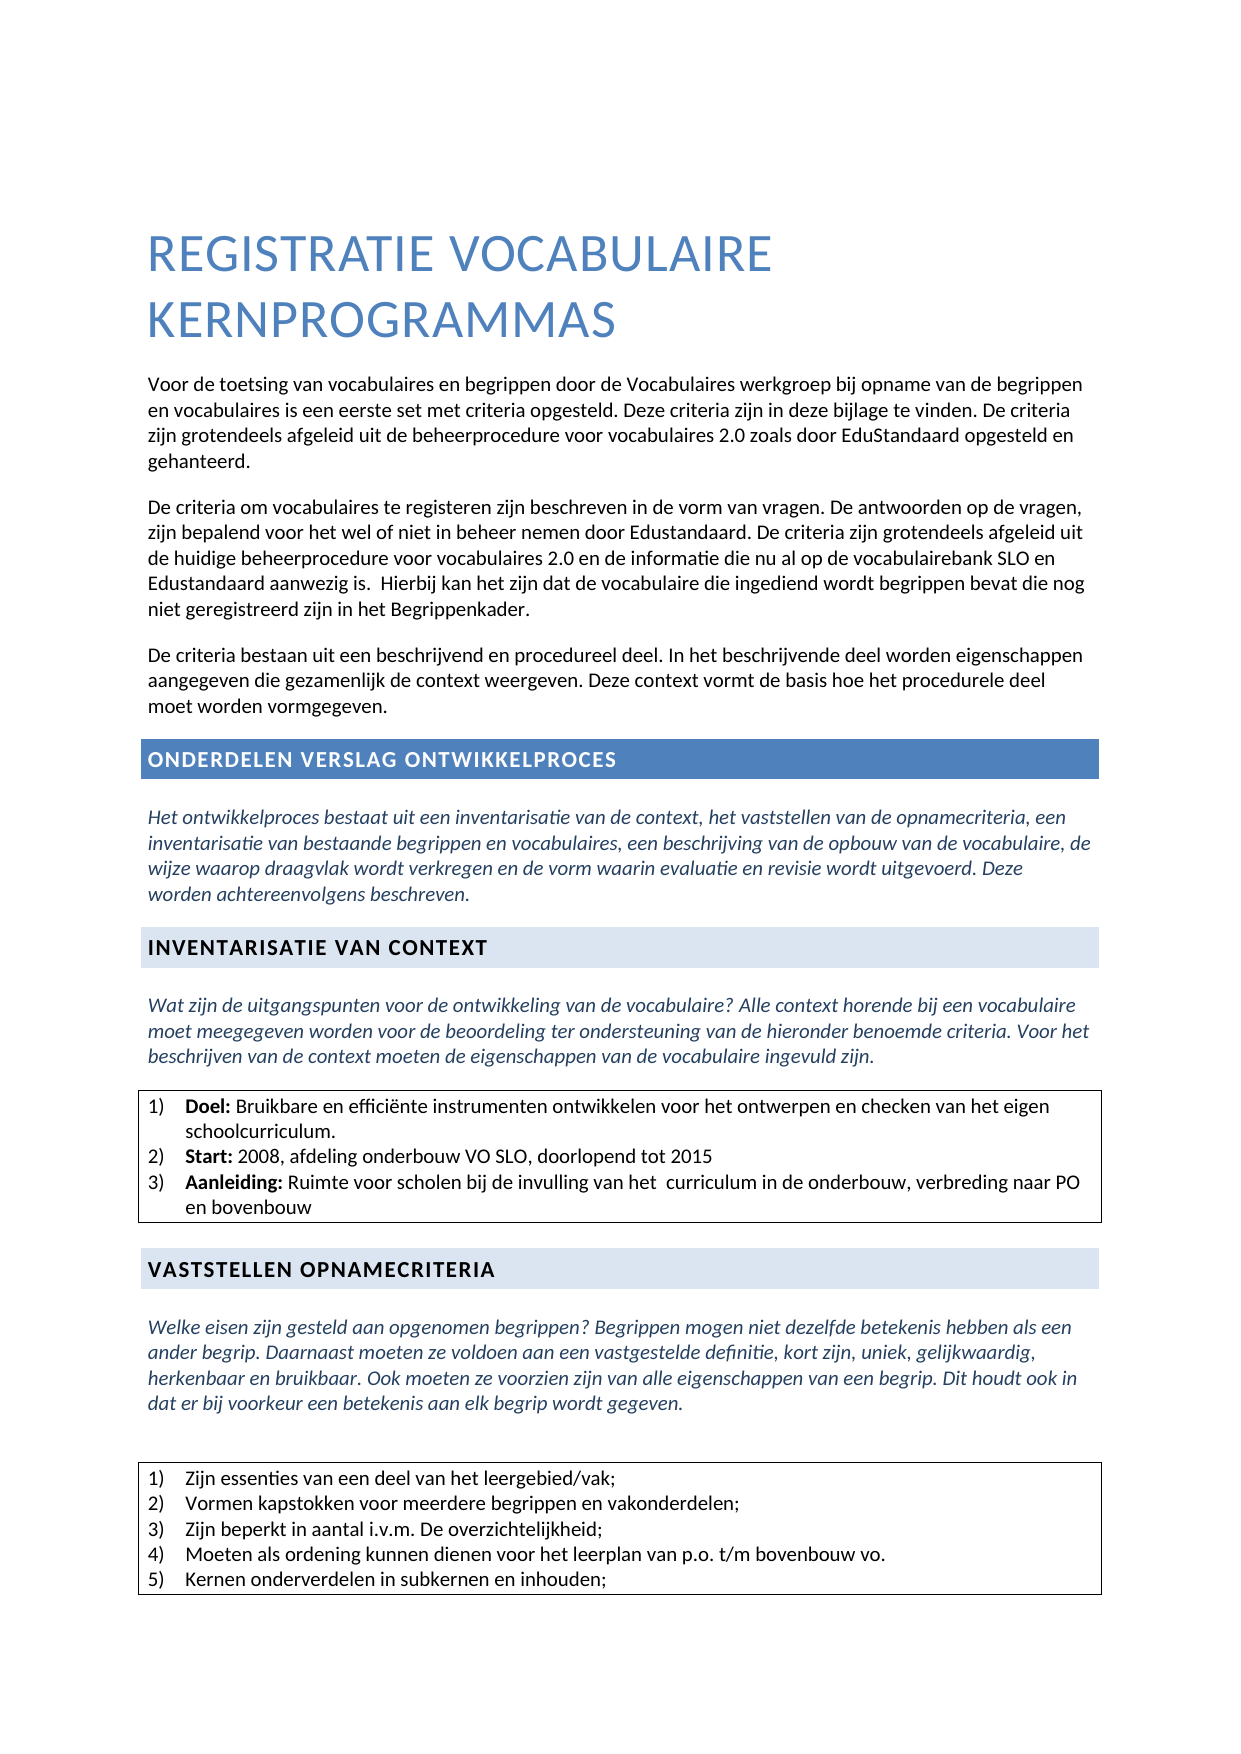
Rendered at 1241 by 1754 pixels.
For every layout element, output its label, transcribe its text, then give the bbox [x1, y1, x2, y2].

list Aanleiding: Ruimte voor scholen bij de invulling van het curriculum in de onderbouw, verbreding naar PO en bovenbouw [139, 1166, 1101, 1222]
text Welke eisen zijn gesteld aan opgenomen begrippen? Begrippen mogen niet dezelfde betekenis hebben als een ander begrip. Daarnaast moeten ze voldoen aan een vastgestelde definitie, kort zijn, uniek, gelijkwaardig, herkenbaar en bruikbaar. Ook moeten ze voorzien zijn van alle eigenschappen van een begrip. Dit houdt ook in dat er bij voorkeur een betekenis aan elk begrip wordt gegeven. [148, 1314, 1093, 1416]
text Voor de toetsing van vocabulaires en begrippen door de Vocabulaires werkgroep bij opname van de begrippen en vocabulaires is een eerste set met criteria opgesteld. Deze criteria zijn in deze bijlage te vinden. De criteria zijn grotendeels afgeleid uit de beheerprocedure voor vocabulaires 2.0 zoals door EduStandaard opgesteld en gehanteerd. [148, 372, 1093, 473]
list Kernen onderverdelen in subkernen en inhouden; [139, 1563, 1101, 1594]
subtitle Onderdelen verslag ontwikkelproces [148, 745, 1093, 773]
list Vormen kapstokken voor meerdere begrippen en vakonderdelen; [148, 1490, 1093, 1516]
list Start: 2008, afdeling onderbouw VO SLO, doorlopend tot 2015 [148, 1144, 1093, 1166]
subtitle Inventarisatie van context [148, 933, 1093, 961]
list Zijn essenties van een deel van het leergebied/vak; [139, 1463, 1101, 1490]
subtitle Vaststellen opnamecriteria [148, 1255, 1093, 1283]
text Wat zijn de uitgangspunten voor de ontwikkeling van de vocabulaire? Alle context horende bij een vocabulaire moet meegegeven worden voor de beoordeling ter ondersteuning van de hieronder benoemde criteria. Voor het beschrijven van de context moeten de eigenschappen van de vocabulaire ingevuld zijn. [148, 993, 1093, 1069]
text De criteria om vocabulaires te registeren zijn beschreven in de vorm van vragen. De antwoorden op de vragen, zijn bepalend voor het wel of niet in beheer nemen door Edustandaard. De criteria zijn grotendeels afgeleid uit de huidige beheerprocedure voor vocabulaires 2.0 en de informatie die nu al op de vocabulairebank SLO en Edustandaard aanwezig is. Hierbij kan het zijn dat de vocabulaire die ingediend wordt begrippen bevat die nog niet geregistreerd zijn in het Begrippenkader. [148, 494, 1093, 621]
list Moeten als ordening kunnen dienen voor het leerplan van p.o. t/m bovenbouw vo. [148, 1541, 1093, 1563]
text Het ontwikkelproces bestaat uit een inventarisatie van de context, het vaststellen van de opnamecriteria, een inventarisatie van bestaande begrippen en vocabulaires, een beschrijving van de opbouw van de vocabulaire, de wijze waarop draagvlak wordt verkregen en de vorm waarin evaluatie en revisie wordt uitgevoerd. Deze worden achtereenvolgens beschreven. [148, 804, 1093, 906]
list Doel: Bruikbare en efficiënte instrumenten ontwikkelen voor het ontwerpen en checken van het eigen schoolcurriculum. [139, 1091, 1101, 1144]
text De criteria bestaan uit een beschrijvend en procedureel deel. In het beschrijvende deel worden eigenschappen aangegeven die gezamenlijk de context weergeven. Deze context vormt de basis hoe het procedurele deel moet worden vormgegeven. [148, 642, 1093, 718]
list Zijn beperkt in aantal i.v.m. De overzichtelijkheid; [148, 1516, 1093, 1541]
text Registratie Vocabulaire Kernprogrammas [148, 218, 1093, 351]
